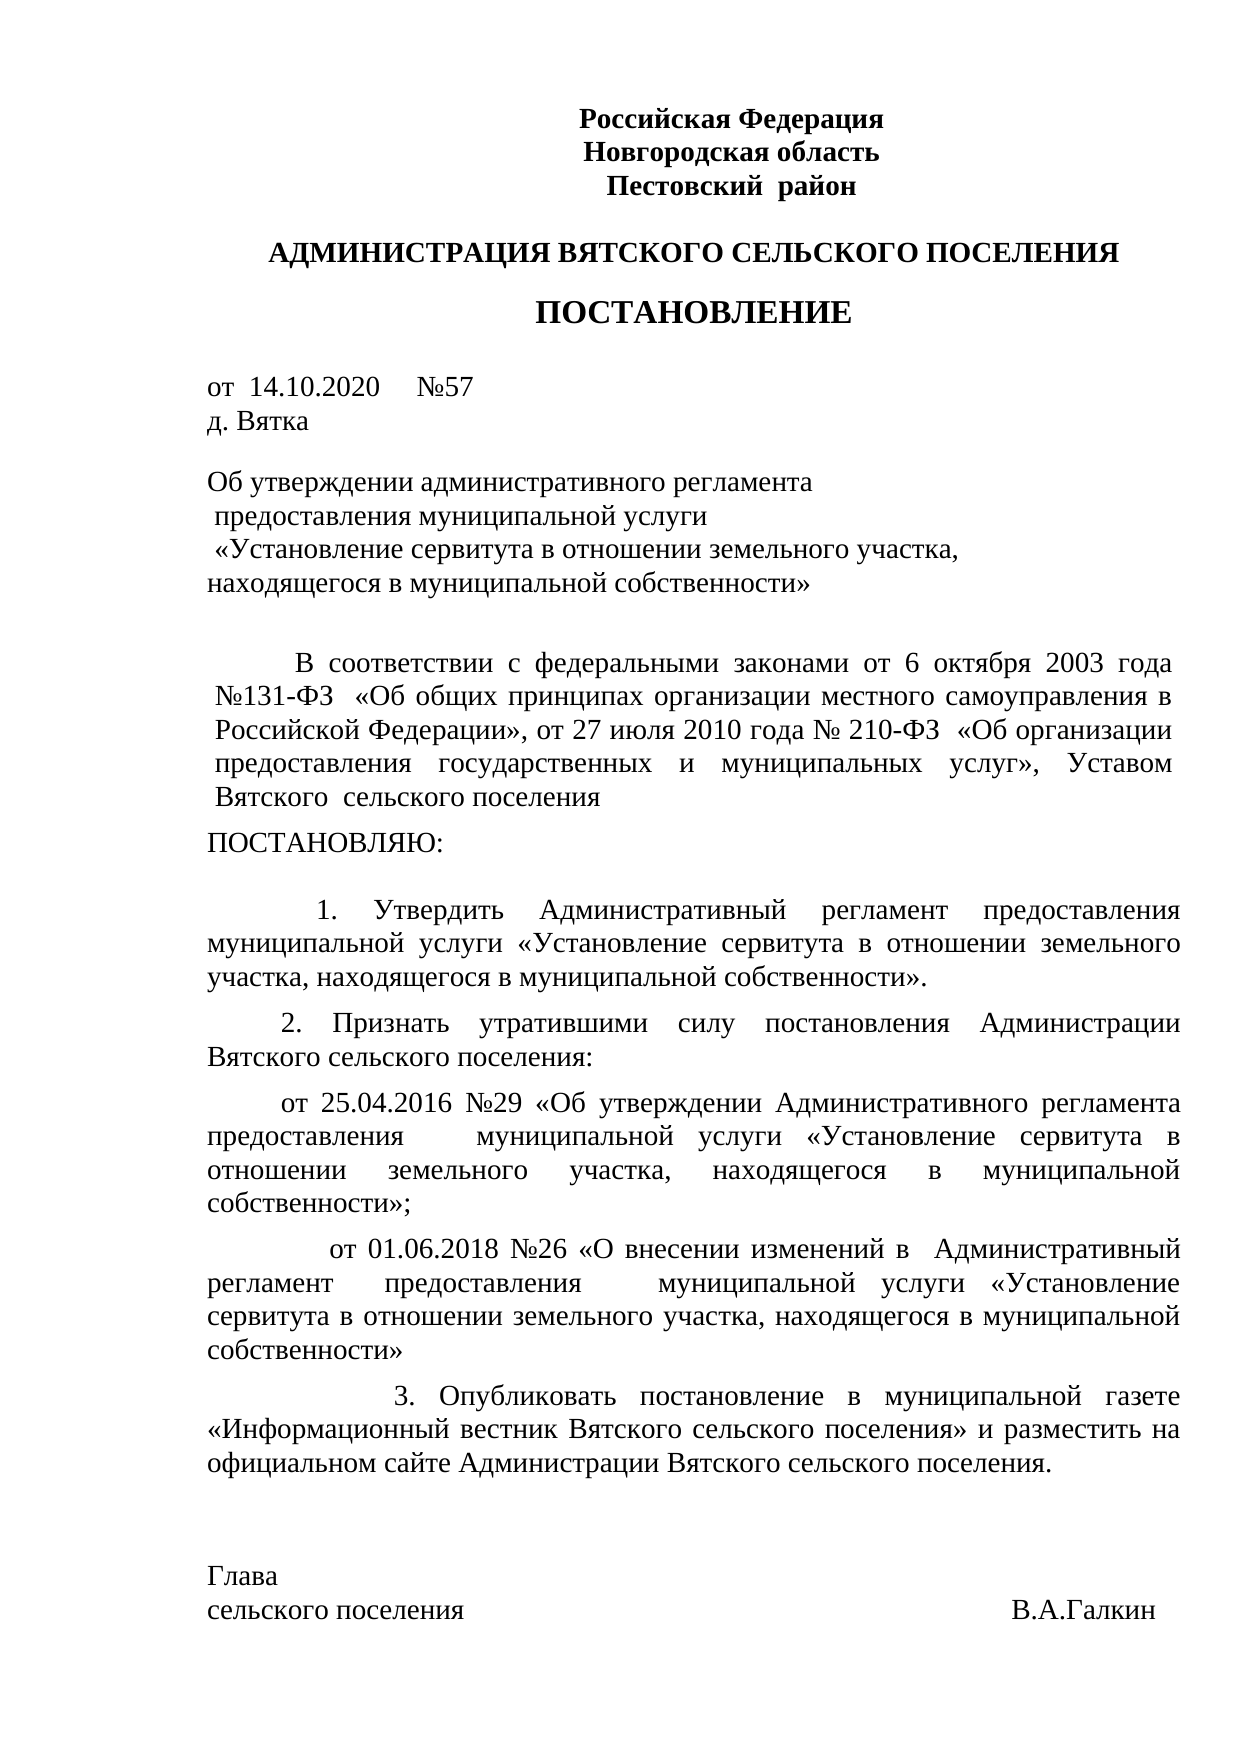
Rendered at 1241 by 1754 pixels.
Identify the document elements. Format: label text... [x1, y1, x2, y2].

text д. Вятка [207, 403, 1181, 436]
text сельского поселения В.А.Галкин [207, 1592, 1181, 1625]
text от 25.04.2016 №29 «Об утверждении Административного регламента предоставления муниципальной услуги «Установление сервитута в отношении земельного участка, находящегося в муниципальной собственности»; [207, 1085, 1181, 1219]
text 2. Признать утратившими силу постановления Администрации Вятского сельского поселения: [207, 1005, 1181, 1072]
text от 01.06.2018 №26 «О внесении изменений в Административный регламент предоставления муниципальной услуги «Установление сервитута в отношении земельного участка, находящегося в муниципальной собственности» [207, 1231, 1181, 1366]
text 1. Утвердить Административный регламент предоставления муниципальной услуги «Установление сервитута в отношении земельного участка, находящегося в муниципальной собственности». [207, 892, 1181, 993]
text Российская Федерация [207, 101, 1181, 134]
text «Установление сервитута в отношении земельного участка, [207, 532, 1181, 565]
text Новгородская область [207, 134, 1181, 168]
text ПОСТАНОВЛЕНИЕ [207, 293, 1181, 331]
text находящегося в муниципальной собственности» [207, 565, 1181, 599]
text Глава [207, 1558, 1181, 1592]
text В соответствии с федеральными законами от 6 октября 2003 года №131-ФЗ «Об общих принципах организации местного самоуправления в Российской Федерации», от 27 июля 2010 года № 210-ФЗ «Об организации предоставления государственных и муниципальных услуг», Уставом Вятского сельского поселения [214, 645, 1173, 812]
text от 14.10.2020 №57 [207, 369, 1181, 403]
text АДМИНИСТРАЦИЯ ВЯТСКОГО СЕЛЬСКОГО ПОСЕЛЕНИЯ [207, 235, 1181, 269]
text Пестовский район [207, 168, 1181, 202]
text предоставления муниципальной услуги [207, 498, 1181, 532]
text Об утверждении административного регламента [207, 464, 1181, 498]
text 3. Опубликовать постановление в муниципальной газете «Информационный вестник Вятского сельского поселения» и разместить на официальном сайте Администрации Вятского сельского поселения. [207, 1378, 1181, 1479]
text ПОСТАНОВЛЯЮ: [207, 825, 1181, 858]
